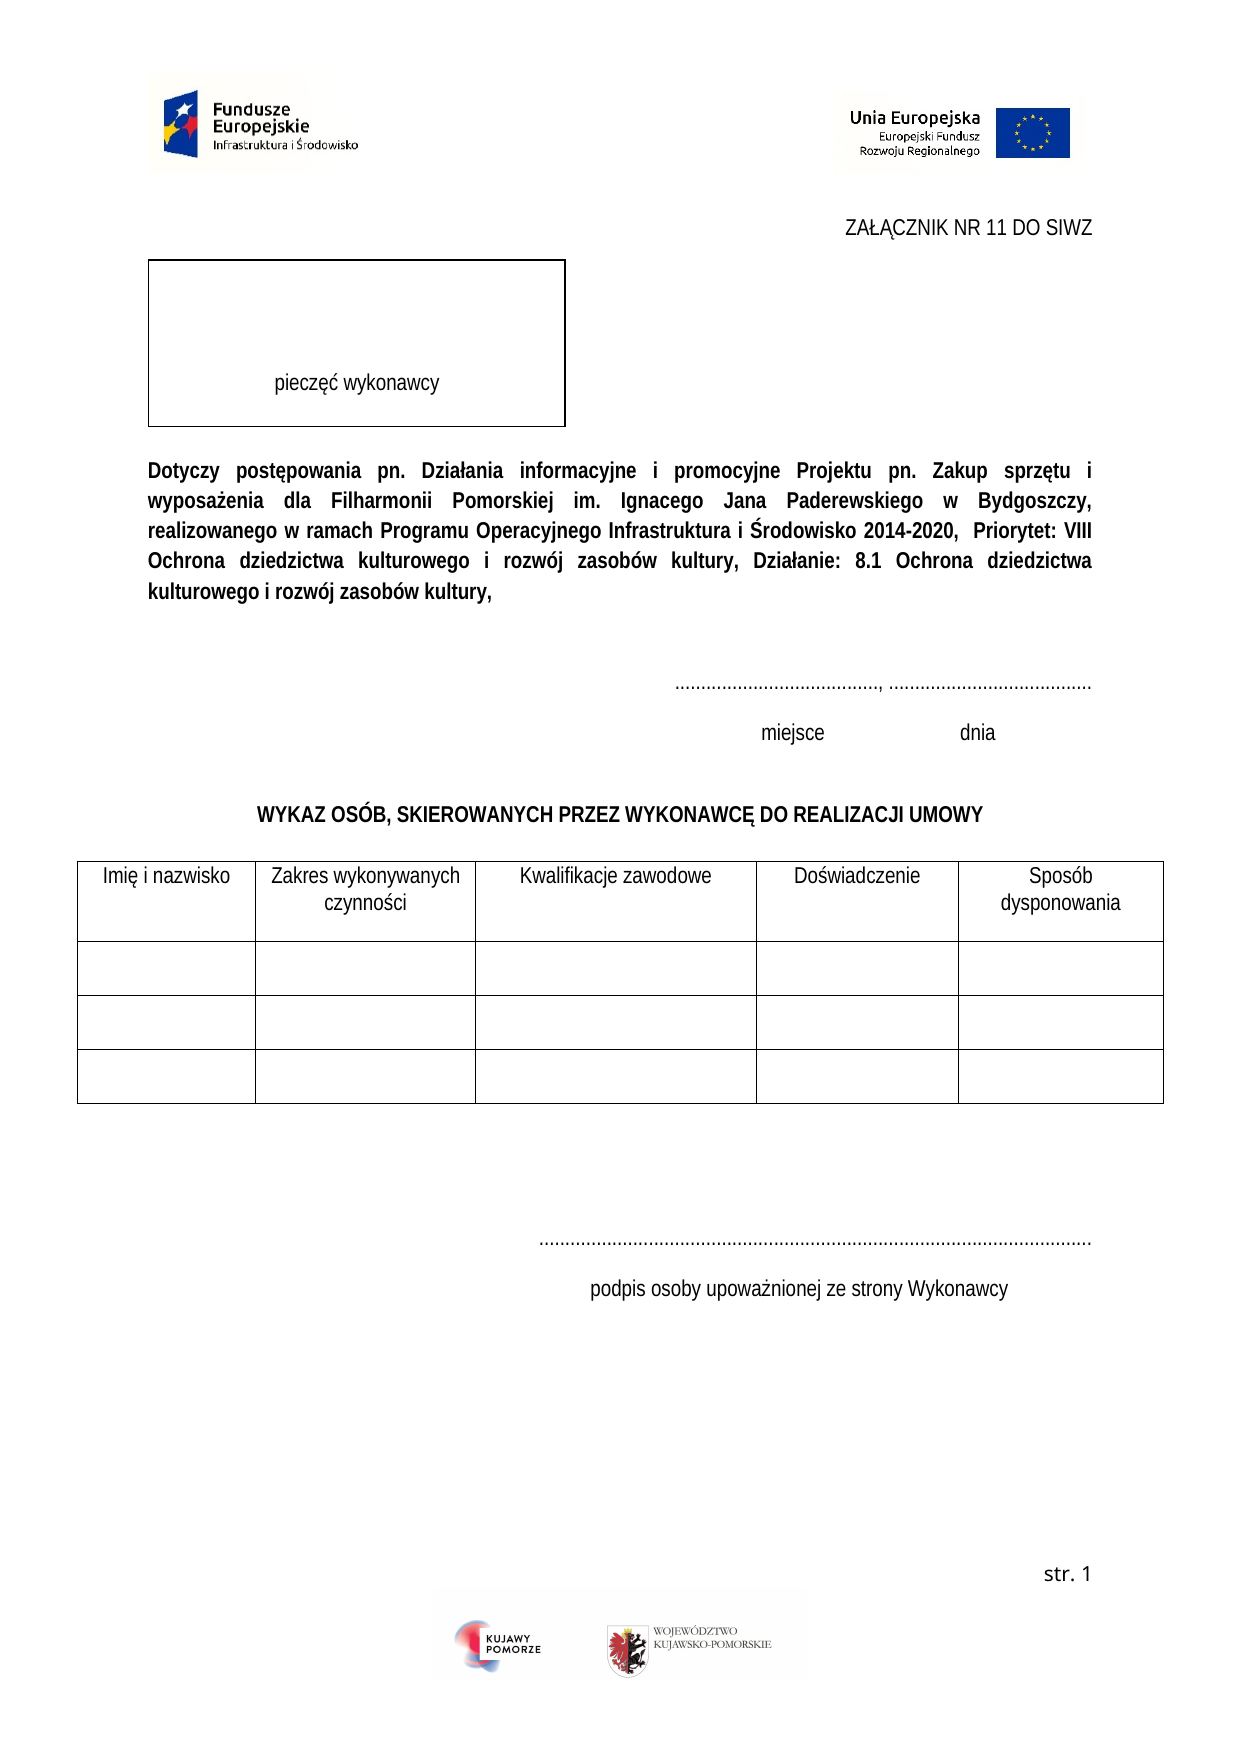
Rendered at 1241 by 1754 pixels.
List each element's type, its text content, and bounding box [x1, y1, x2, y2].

table_cell [78, 942, 255, 995]
table_cell [959, 996, 1163, 1049]
table_header Imię i nazwisko [78, 862, 255, 941]
table_cell [78, 996, 255, 1049]
text .......................................................................................................... [148, 1224, 1092, 1251]
table_header Kwalifikacje zawodowe [476, 862, 756, 941]
table_cell [476, 996, 756, 1049]
picture [147, 73, 374, 174]
table_cell [78, 1050, 255, 1102]
table_cell [256, 996, 475, 1049]
table_cell [476, 942, 756, 995]
table_cell [757, 1050, 958, 1102]
table_cell [757, 996, 958, 1049]
text miejsce dnia [590, 719, 1092, 746]
text podpis osoby upoważnionej ze strony Wykonawcy [516, 1275, 1092, 1302]
table_cell [959, 1050, 1163, 1102]
table_cell [256, 1050, 475, 1102]
table_cell [757, 942, 958, 995]
table_cell [256, 942, 475, 995]
text ZAŁĄCZNIK NR 11 DO SIWZ [148, 214, 1092, 241]
table_header Sposób dysponowania [959, 862, 1163, 941]
table_cell [476, 1050, 756, 1102]
picture [433, 1587, 808, 1681]
table_header Zakres wykonywanych czynności [256, 862, 475, 941]
table_header pieczęć wykonawcy [149, 261, 564, 426]
text WYKAZ OSÓB, SKIEROWANYCH PRZEZ WYKONAWCĘ DO REALIZACJI UMOWY [148, 801, 1092, 827]
picture [834, 91, 1086, 174]
table_header Doświadczenie [757, 862, 958, 941]
table_cell [959, 942, 1163, 995]
text Dotyczy postępowania pn. Działania informacyjne i promocyjne Projektu pn. Zakup sprzętu i wyposażenia dla Filharmonii Pomorskiej im. Ignacego Jana Paderewskiego w Bydgoszczy, realizowanego w ramach Programu Operacyjnego Infrastruktura i Środowisko 2014-2020, Priorytet: VIII Ochrona dziedzictwa kulturowego i rozwój zasobów kultury, Działanie: 8.1 Ochrona dziedzictwa kulturowego i rozwój zasobów kultury, [148, 457, 1092, 604]
text ......................................., ....................................... [148, 668, 1092, 695]
